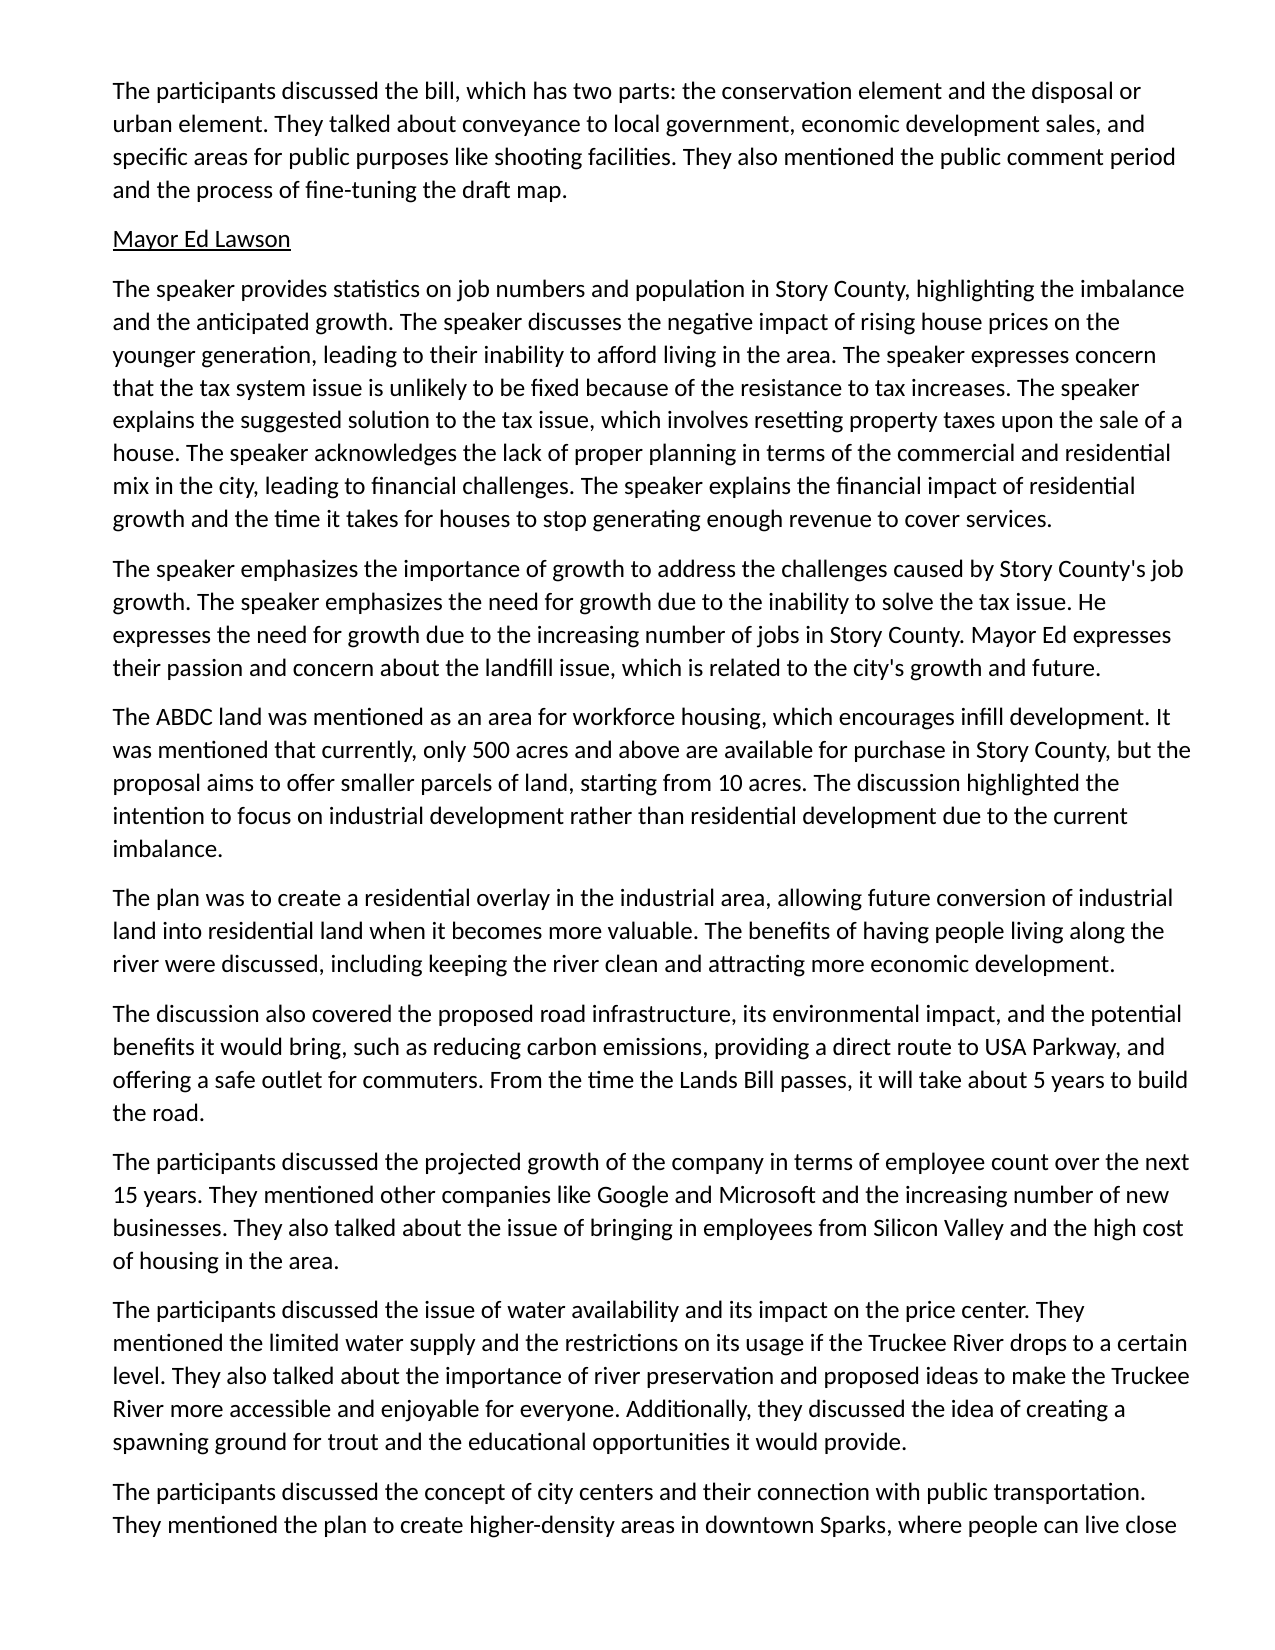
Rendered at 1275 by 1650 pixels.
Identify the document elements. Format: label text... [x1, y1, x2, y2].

text The discussion also covered the proposed road infrastructure, its environmental impact, and the potential benefits it would bring, such as reducing carbon emissions, providing a direct route to USA Parkway, and offering a safe outlet for commuters. From the time the Lands Bill passes, it will take about 5 years to build the road. [112, 998, 1200, 1127]
text The ABDC land was mentioned as an area for workforce housing, which encourages infill development. It was mentioned that currently, only 500 acres and above are available for purchase in Story County, but the proposal aims to offer smaller parcels of land, starting from 10 acres. The discussion highlighted the intention to focus on industrial development rather than residential development due to the current imbalance. [112, 701, 1200, 863]
text The participants discussed the projected growth of the company in terms of employee count over the next 15 years. They mentioned other companies like Google and Microsoft and the increasing number of new businesses. They also talked about the issue of bringing in employees from Silicon Valley and the high cost of housing in the area. [112, 1146, 1200, 1276]
text The speaker provides statistics on job numbers and population in Story County, highlighting the imbalance and the anticipated growth. The speaker discusses the negative impact of rising house prices on the younger generation, leading to their inability to afford living in the area. The speaker expresses concern that the tax system issue is unlikely to be fixed because of the resistance to tax increases. The speaker explains the suggested solution to the tax issue, which involves resetting property taxes upon the sale of a house. The speaker acknowledges the lack of proper planning in terms of the commercial and residential mix in the city, leading to financial challenges. The speaker explains the financial impact of residential growth and the time it takes for houses to stop generating enough revenue to cover services. [112, 273, 1200, 534]
text The plan was to create a residential overlay in the industrial area, allowing future conversion of industrial land into residential land when it becomes more valuable. The benefits of having people living along the river were discussed, including keeping the river clean and attracting more economic development. [112, 882, 1200, 979]
text Mayor Ed Lawson [112, 223, 1200, 254]
text The participants discussed the bill, which has two parts: the conservation element and the disposal or urban element. They talked about conveyance to local government, economic development sales, and specific areas for public purposes like shooting facilities. They also mentioned the public comment period and the process of fine-tuning the draft map. [112, 75, 1200, 204]
text The speaker emphasizes the importance of growth to address the challenges caused by Story County's job growth. The speaker emphasizes the need for growth due to the inability to solve the tax issue. He expresses the need for growth due to the increasing number of jobs in Story County. Mayor Ed expresses their passion and concern about the landfill issue, which is related to the city's growth and future. [112, 553, 1200, 682]
text The participants discussed the issue of water availability and its impact on the price center. They mentioned the limited water supply and the restrictions on its usage if the Truckee River drops to a certain level. They also talked about the importance of river preservation and proposed ideas to make the Truckee River more accessible and enjoyable for everyone. Additionally, they discussed the idea of creating a spawning ground for trout and the educational opportunities it would provide. [112, 1294, 1200, 1457]
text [112, 1476, 1200, 1539]
